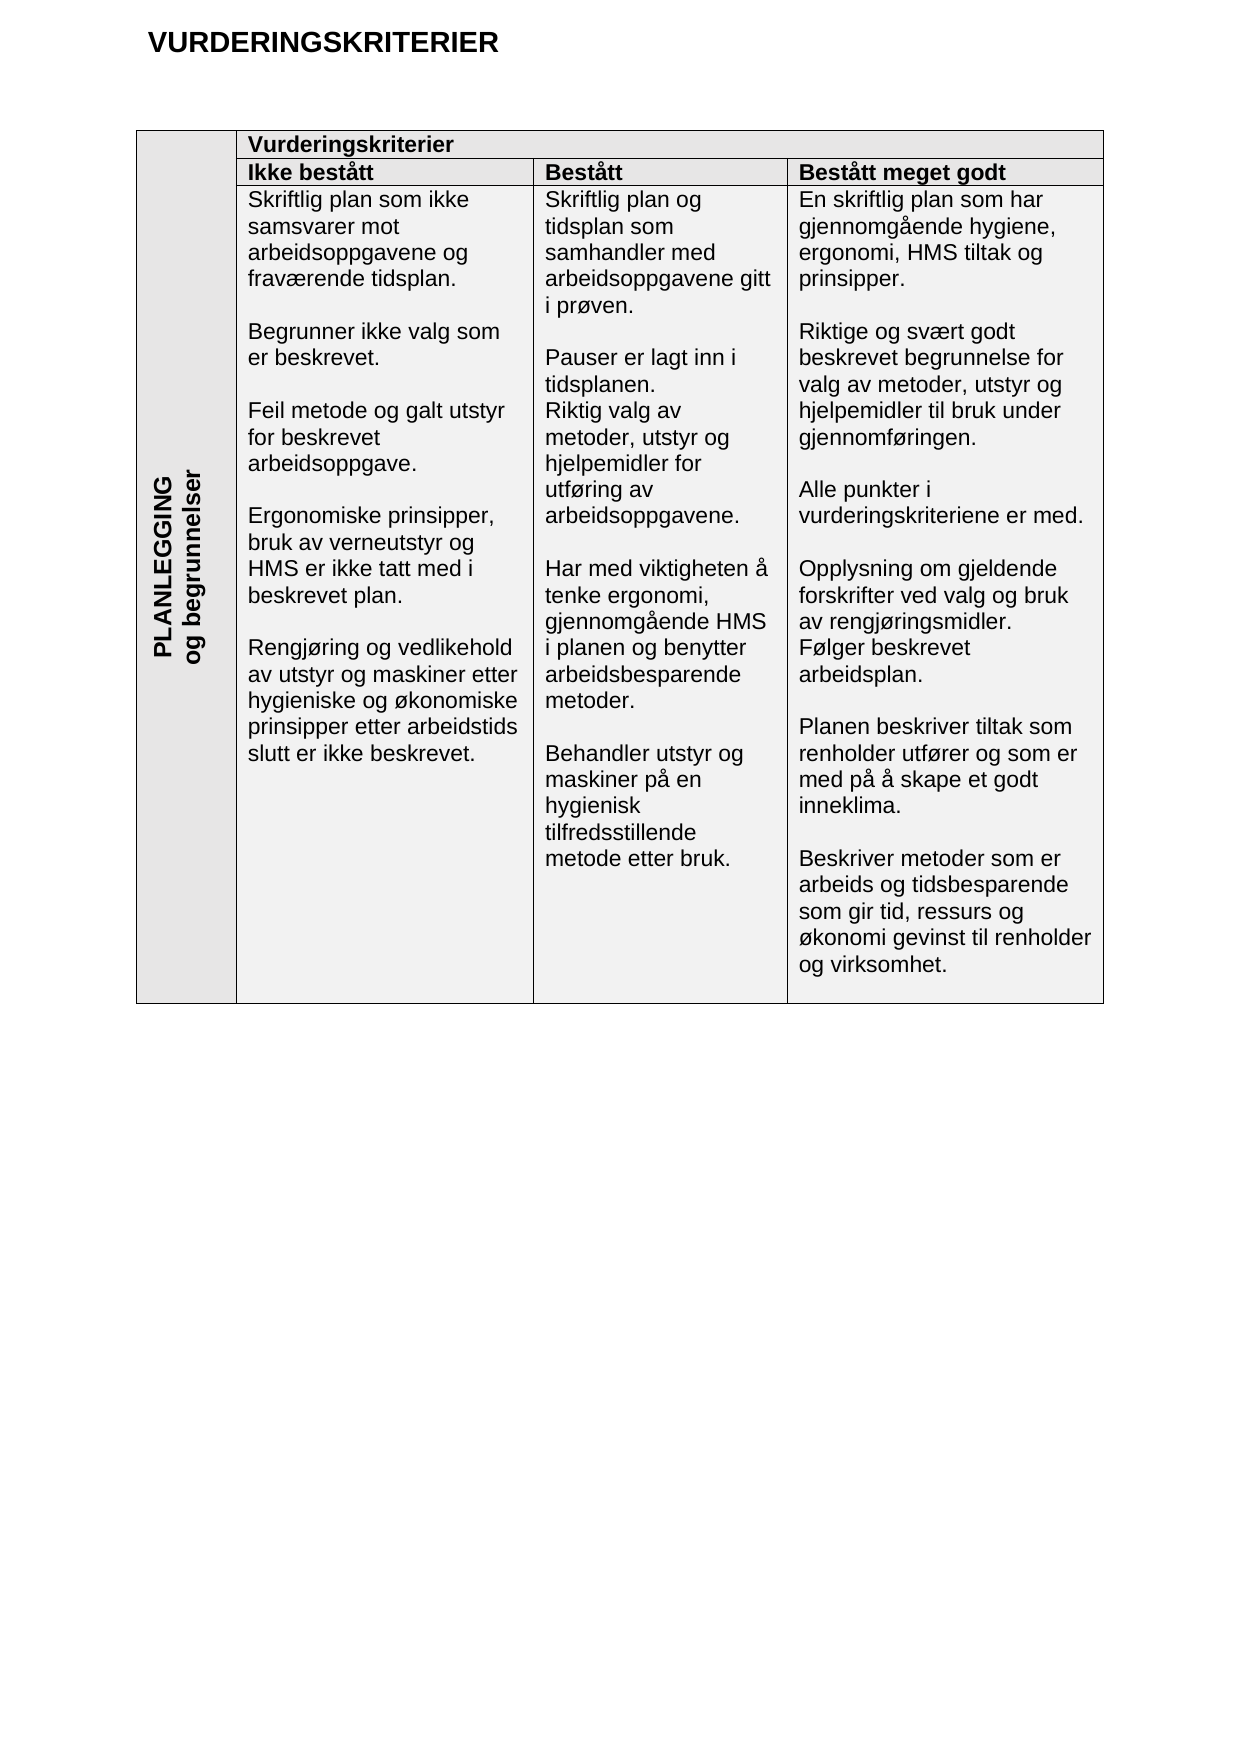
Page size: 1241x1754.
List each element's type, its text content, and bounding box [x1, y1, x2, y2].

text VURDERINGSKRITERIER [148, 25, 1092, 58]
table_header Vurderingskriterier [237, 131, 1103, 158]
table_cell Ikke bestått [237, 159, 533, 185]
table_cell Bestått [534, 159, 787, 185]
table_header PLANLEGGING og begrunnelser [137, 131, 236, 1003]
table_cell Skriftlig plan og tidsplan som samhandler med arbeidsoppgavene gitt i prøven. Pauser er lagt inn i tidsplanen. Riktig valg av metoder, utstyr og hjelpemidler for utføring av arbeidsoppgavene. Har med viktigheten å tenke ergonomi, gjennomgående HMS i planen og benytter arbeidsbesparende metoder. Behandler utstyr og maskiner på en hygienisk tilfredsstillende metode etter bruk. [534, 186, 787, 1003]
table_cell Skriftlig plan som ikke samsvarer mot arbeidsoppgavene og fraværende tidsplan. Begrunner ikke valg som er beskrevet. Feil metode og galt utstyr for beskrevet arbeidsoppgave. Ergonomiske prinsipper, bruk av verneutstyr og HMS er ikke tatt med i beskrevet plan. Rengjøring og vedlikehold av utstyr og maskiner etter hygieniske og økonomiske prinsipper etter arbeidstids slutt er ikke beskrevet. [237, 186, 533, 1003]
table_cell En skriftlig plan som har gjennomgående hygiene, ergonomi, HMS tiltak og prinsipper. Riktige og svært godt beskrevet begrunnelse for valg av metoder, utstyr og hjelpemidler til bruk under gjennomføringen. Alle punkter i vurderingskriteriene er med. Opplysning om gjeldende forskrifter ved valg og bruk av rengjøringsmidler. Følger beskrevet arbeidsplan. Planen beskriver tiltak som renholder utfører og som er med på å skape et godt inneklima. Beskriver metoder som er arbeids og tidsbesparende som gir tid, ressurs og økonomi gevinst til renholder og virksomhet. [788, 186, 1103, 1003]
table_cell Bestått meget godt [788, 159, 1103, 185]
